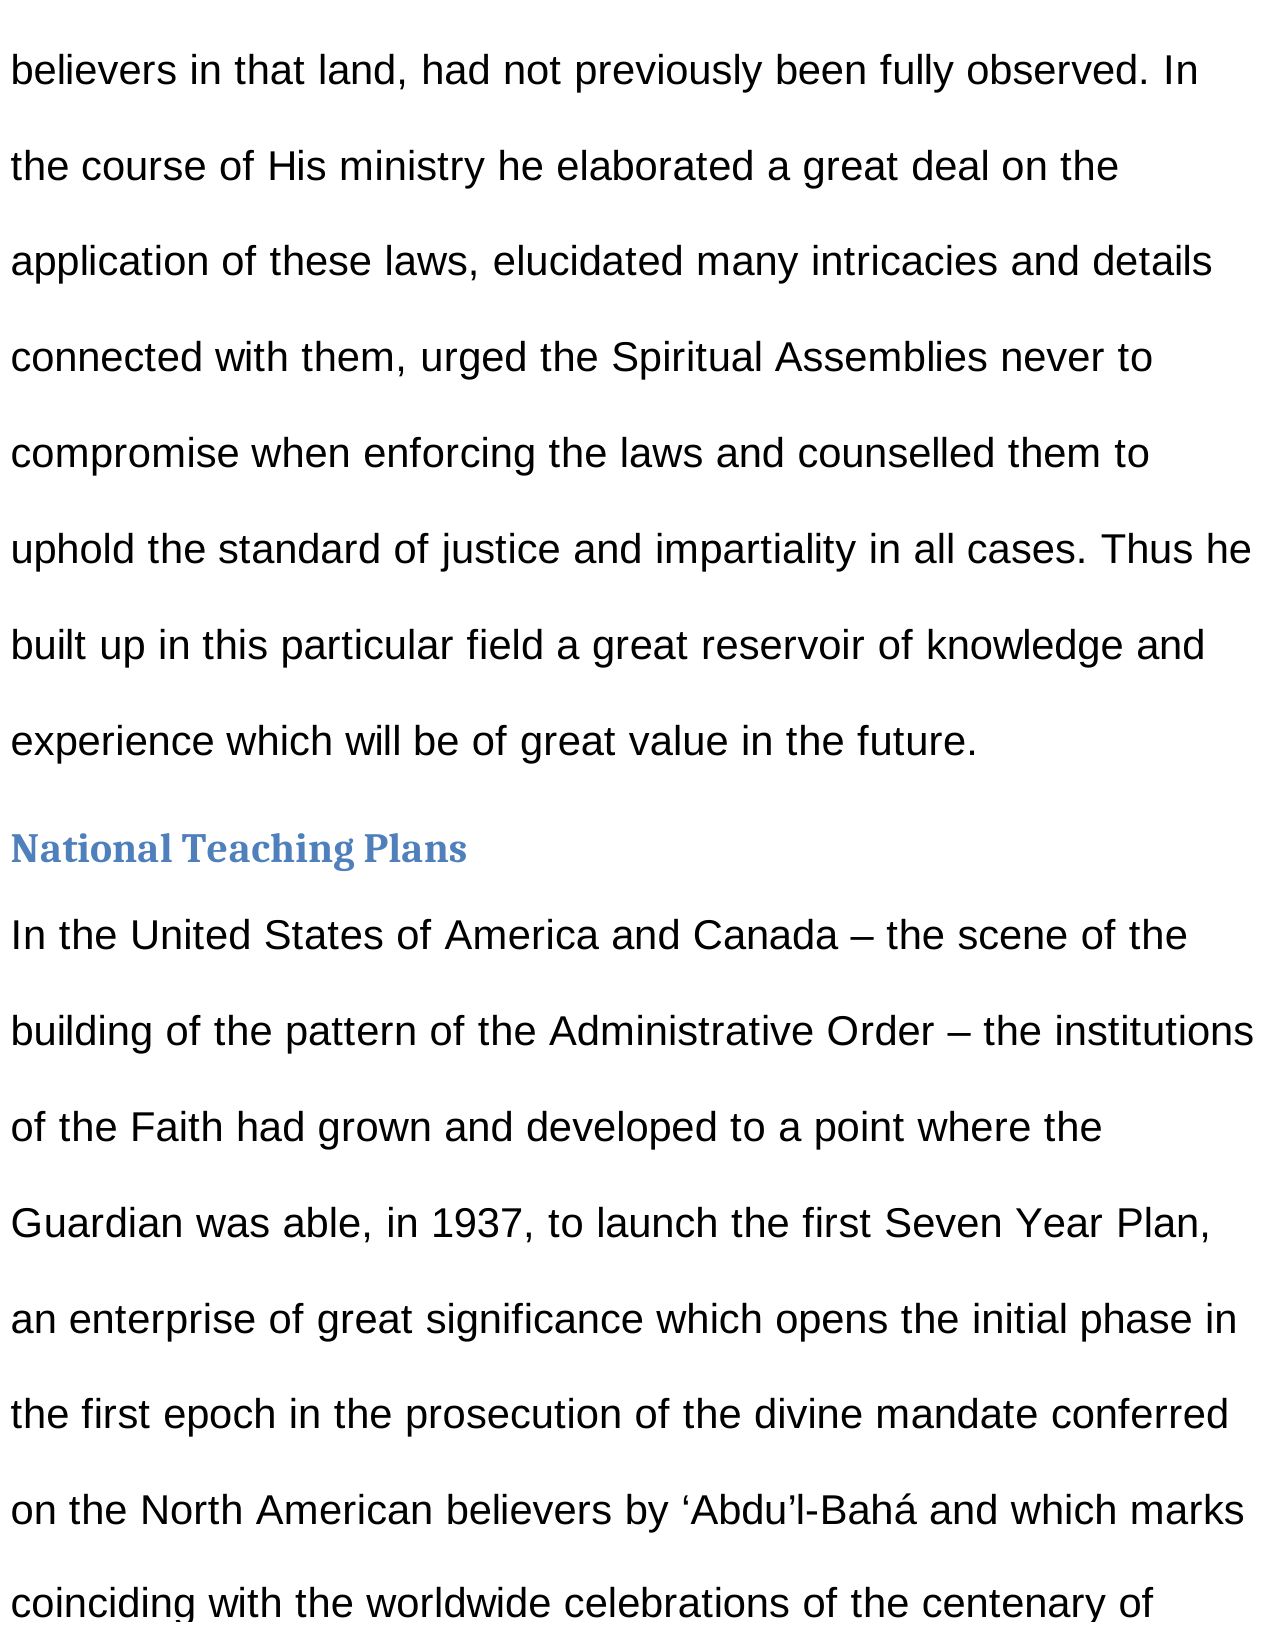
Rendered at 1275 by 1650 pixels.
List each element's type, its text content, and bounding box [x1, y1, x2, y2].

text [10, 911, 1265, 1534]
text believers in that land, had not previously been fully observed. In the course of His ministry he elaborated a great deal on the application of these laws, elucidated many intricacies and details connected with them, urged the Spiritual Assemblies never to compromise when enforcing the laws and counselled them to uphold the standard of justice and impartiality in all cases. Thus he built up in this particular field a great reservoir of knowledge and experience which will be of great value in the future. [10, 45, 1267, 764]
text National Teaching Plans [10, 825, 1273, 873]
